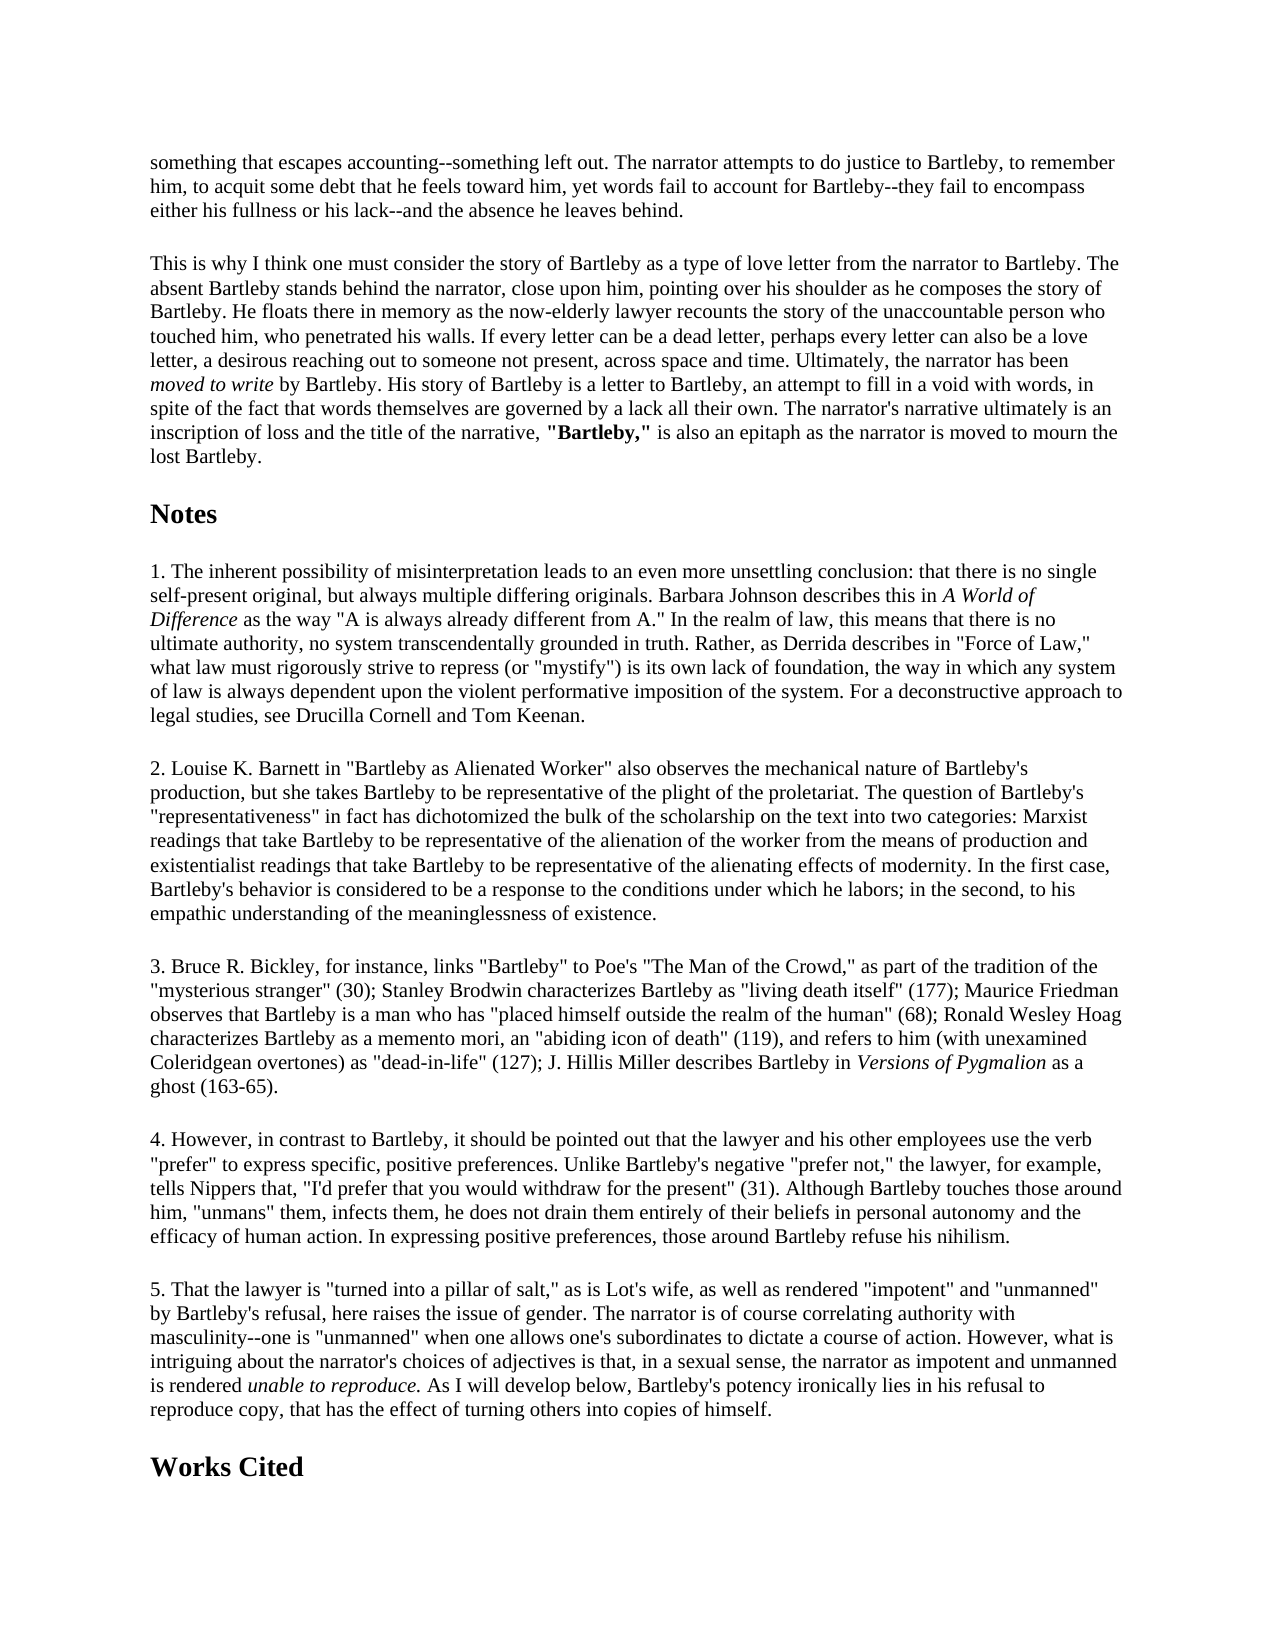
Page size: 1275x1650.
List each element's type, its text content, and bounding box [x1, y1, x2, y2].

text 3. Bruce R. Bickley, for instance, links "Bartleby" to Poe's "The Man of the Crowd," as part of the tradition of the "mysterious stranger" (30); Stanley Brodwin characterizes Bartleby as "living death itself" (177); Maurice Friedman observes that Bartleby is a man who has "placed himself outside the realm of the human" (68); Ronald Wesley Hoag characterizes Bartleby as a memento mori, an "abiding icon of death" (119), and refers to him (with unexamined Coleridgean overtones) as "dead-in-life" (127); J. Hillis Miller describes Bartleby in Versions of Pygmalion as a ghost (163-65). [150, 954, 1125, 1098]
text Works Cited [150, 1450, 1125, 1483]
text 2. Louise K. Barnett in "Bartleby as Alienated Worker" also observes the mechanical nature of Bartleby's production, but she takes Bartleby to be representative of the plight of the proletariat. The question of Bartleby's "representativeness" in fact has dichotomized the bulk of the scholarship on the text into two categories: Marxist readings that take Bartleby to be representative of the alienation of the worker from the means of production and existentialist readings that take Bartleby to be representative of the alienating effects of modernity. In the first case, Bartleby's behavior is considered to be a response to the conditions under which he labors; in the second, to his empathic understanding of the meaninglessness of existence. [150, 756, 1125, 925]
text Notes [150, 497, 1125, 529]
text 4. However, in contrast to Bartleby, it should be pointed out that the lawyer and his other employees use the verb "prefer" to express specific, positive preferences. Unlike Bartleby's negative "prefer not," the lawyer, for example, tells Nippers that, "I'd prefer that you would withdraw for the present" (31). Although Bartleby touches those around him, "unmans" them, infects them, he does not drain them entirely of their beliefs in personal autonomy and the efficacy of human action. In expressing positive preferences, those around Bartleby refuse his nihilism. [150, 1127, 1125, 1248]
text 5. That the lawyer is "turned into a pillar of salt," as is Lot's wife, as well as rendered "impotent" and "unmanned" by Bartleby's refusal, here raises the issue of gender. The narrator is of course correlating authority with masculinity--one is "unmanned" when one allows one's subordinates to dictate a course of action. However, what is intriguing about the narrator's choices of adjectives is that, in a sexual sense, the narrator as impotent and unmanned is rendered unable to reproduce. As I will develop below, Bartleby's potency ironically lies in his refusal to reproduce copy, that has the effect of turning others into copies of himself. [150, 1277, 1125, 1421]
text 1. The inherent possibility of misinterpretation leads to an even more unsettling conclusion: that there is no single self-present original, but always multiple differing originals. Barbara Johnson describes this in A World of Difference as the way "A is always already different from A." In the realm of law, this means that there is no ultimate authority, no system transcendentally grounded in truth. Rather, as Derrida describes in "Force of Law," what law must rigorously strive to repress (or "mystify") is its own lack of foundation, the way in which any system of law is always dependent upon the violent performative imposition of the system. For a deconstructive approach to legal studies, see Drucilla Cornell and Tom Keenan. [150, 559, 1125, 727]
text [150, 150, 1125, 222]
text This is why I think one must consider the story of Bartleby as a type of love letter from the narrator to Bartleby. The absent Bartleby stands behind the narrator, close upon him, pointing over his shoulder as he composes the story of Bartleby. He floats there in memory as the now-elderly lawyer recounts the story of the unaccountable person who touched him, who penetrated his walls. If every letter can be a dead letter, perhaps every letter can also be a love letter, a desirous reaching out to someone not present, across space and time. Ultimately, the narrator has been moved to write by Bartleby. His story of Bartleby is a letter to Bartleby, an attempt to fill in a void with words, in spite of the fact that words themselves are governed by a lack all their own. The narrator's narrative ultimately is an inscription of loss and the title of the narrative, "Bartleby," is also an epitaph as the narrator is moved to mourn the lost Bartleby. [150, 251, 1125, 468]
